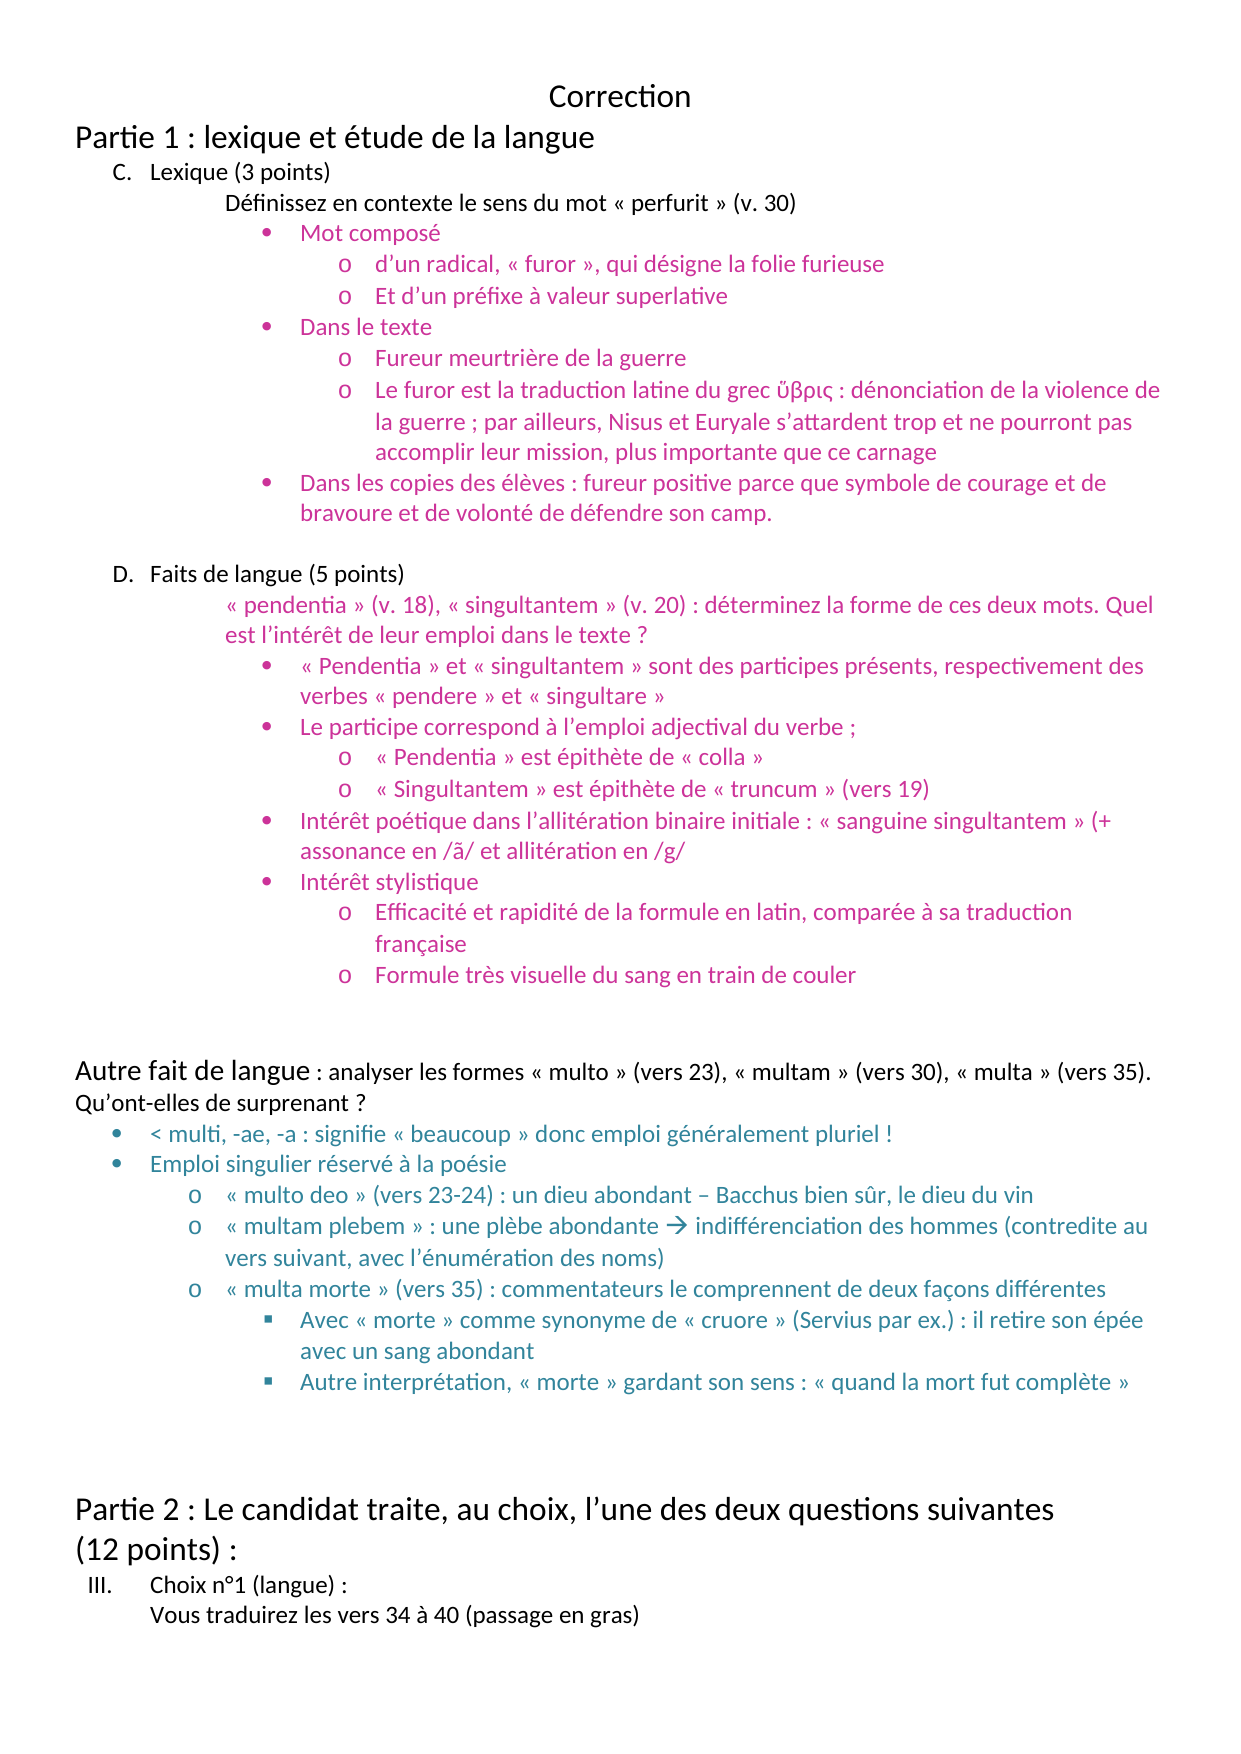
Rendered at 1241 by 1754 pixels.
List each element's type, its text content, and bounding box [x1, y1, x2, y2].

text Autre fait de langue : analyser les formes « multo » (vers 23), « multam » (vers 30), « multa » (vers 35). Qu’ont-elles de surprenant ? [75, 1052, 1165, 1118]
list Fureur meurtrière de la guerre [337, 342, 1165, 374]
text (12 points) : [75, 1528, 1165, 1569]
list Emploi singulier réservé à la poésie [112, 1148, 1165, 1179]
list < multi, -ae, -a : signifie « beaucoup » donc emploi généralement pluriel ! [112, 1118, 1165, 1148]
list Le participe correspond à l’emploi adjectival du verbe ; [262, 711, 1165, 741]
list Définissez en contexte le sens du mot « perfurit » (v. 30) [225, 187, 1165, 217]
list Avec « morte » comme synonyme de « cruore » (Servius par ex.) : il retire son épée avec un sang abondant [262, 1304, 1165, 1366]
list « Pendentia » et « singultantem » sont des participes présents, respectivement des verbes « pendere » et « singultare » [262, 650, 1165, 711]
list « Singultantem » est épithète de « truncum » (vers 19) [337, 773, 1165, 805]
list d’un radical, « furor », qui désigne la folie furieuse [337, 248, 1165, 280]
list Mot composé [262, 217, 1165, 248]
list Dans les copies des élèves : fureur positive parce que symbole de courage et de bravoure et de volonté de défendre son camp. [262, 467, 1165, 528]
list Intérêt poétique dans l’allitération binaire initiale : « sanguine singultantem » (+ assonance en /ã/ et allitération en /g/ [262, 805, 1165, 866]
list Et d’un préfixe à valeur superlative [337, 280, 1165, 312]
list Intérêt stylistique [262, 866, 1165, 896]
list Choix n°1 (langue) : [112, 1569, 1165, 1600]
list Dans le texte [262, 312, 1165, 342]
list Efficacité et rapidité de la formule en latin, comparée à sa traduction française [337, 896, 1165, 959]
list Lexique (3 points) [112, 156, 1165, 187]
list Autre interprétation, « morte » gardant son sens : « quand la mort fut complète » [262, 1366, 1165, 1396]
list « Pendentia » est épithète de « colla » [337, 741, 1165, 773]
text Partie 1 : lexique et étude de la langue [75, 116, 1165, 156]
list « multa morte » (vers 35) : commentateurs le comprennent de deux façons différentes [187, 1273, 1165, 1304]
text Correction [75, 75, 1165, 116]
list Formule très visuelle du sang en train de couler [337, 959, 1165, 991]
list Vous traduirez les vers 34 à 40 (passage en gras) [150, 1600, 1165, 1630]
list « multam plebem » : une plèbe abondante indifférenciation des hommes (contredite au vers suivant, avec l’énumération des noms) [187, 1211, 1165, 1273]
list « multo deo » (vers 23-24) : un dieu abondant – Bacchus bien sûr, le dieu du vin [187, 1179, 1165, 1211]
list Le furor est la traduction latine du grec ὕβρις : dénonciation de la violence de la guerre ; par ailleurs, Nisus et Euryale s’attardent trop et ne pourront pas accomplir leur mission, plus importante que ce carnage [337, 374, 1165, 467]
list « pendentia » (v. 18), « singultantem » (v. 20) : déterminez la forme de ces deux mots. Quel est l’intérêt de leur emploi dans le texte ? [225, 589, 1165, 650]
list Faits de langue (5 points) [112, 558, 1165, 589]
text Partie 2 : Le candidat traite, au choix, l’une des deux questions suivantes [75, 1488, 1165, 1528]
